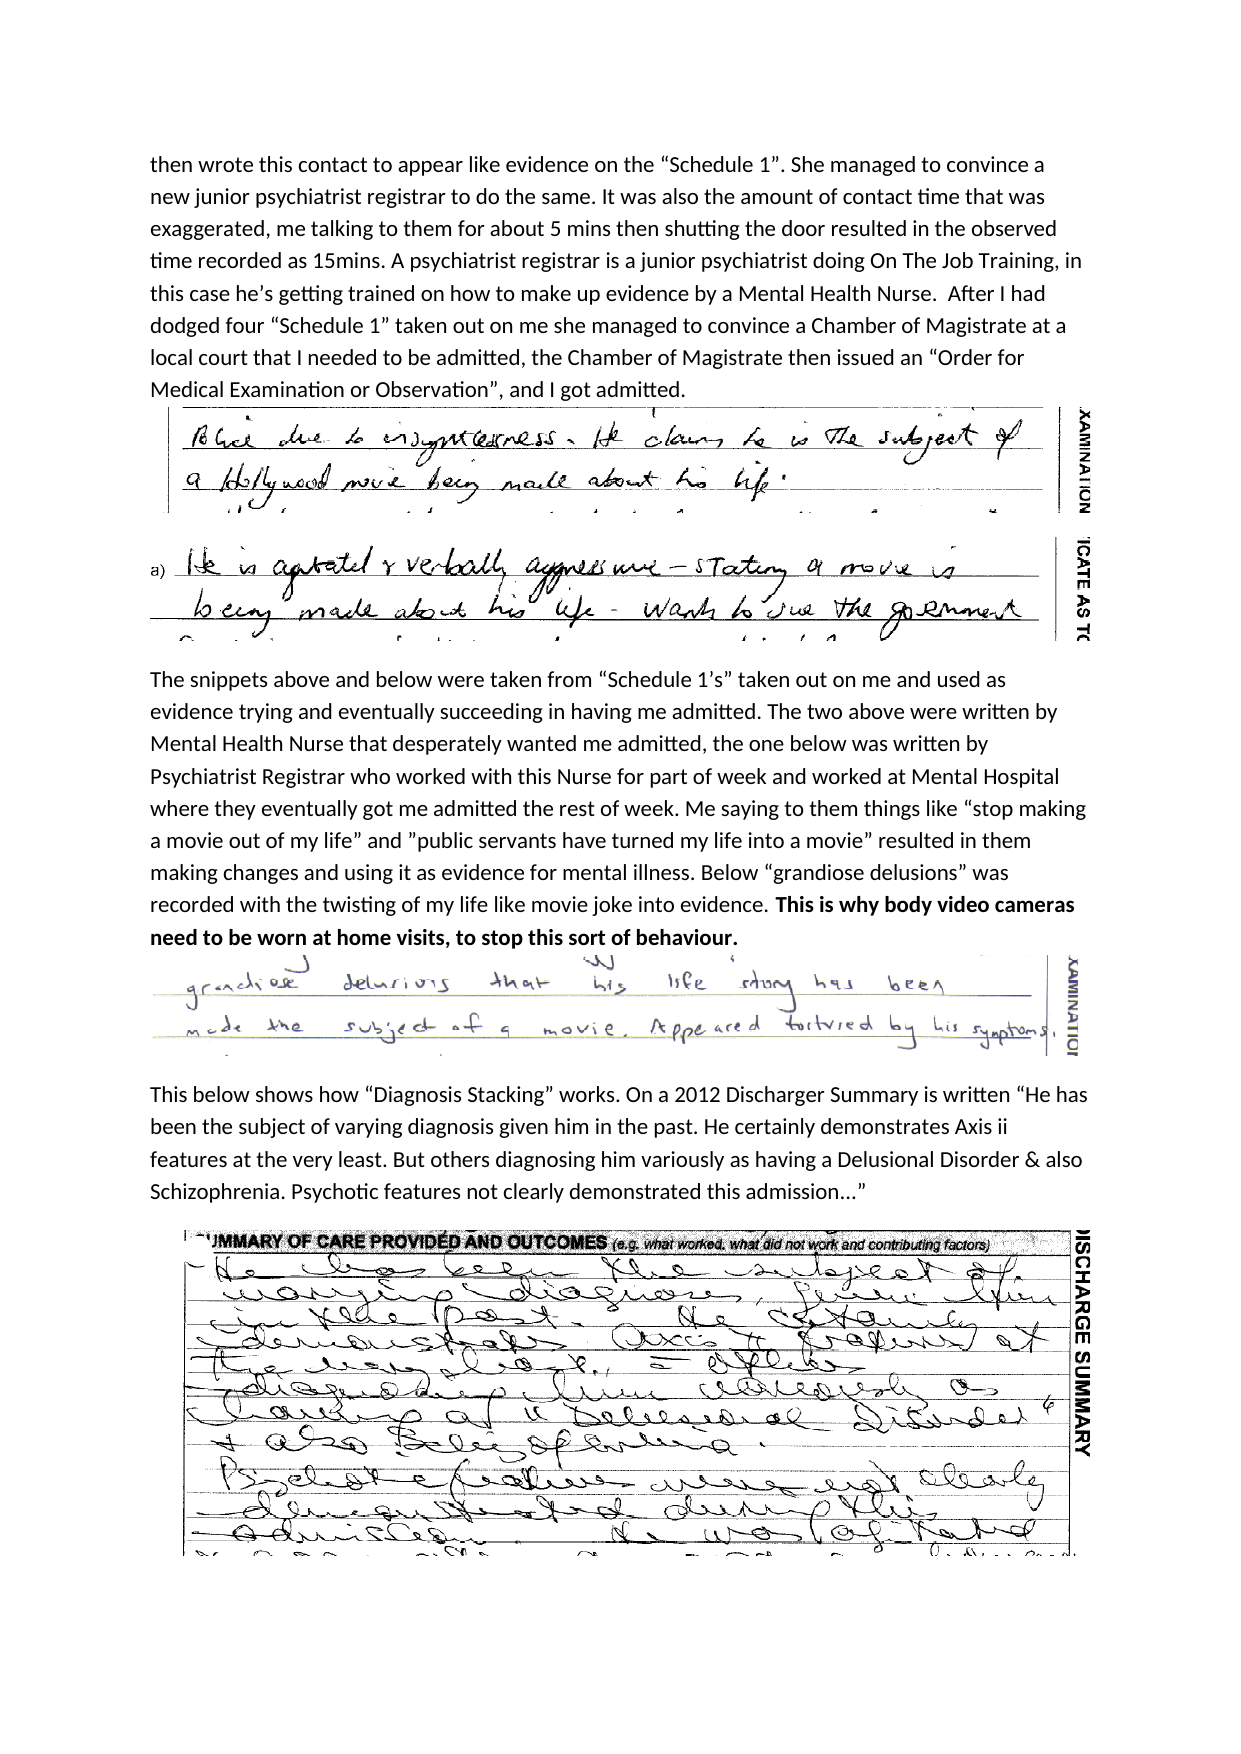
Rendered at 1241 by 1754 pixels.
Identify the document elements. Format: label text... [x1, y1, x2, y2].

text This below shows how “Diagnosis Stacking” works. On a 2012 Discharger Summary is written “He has been the subject of varying diagnosis given him in the past. He certainly demonstrates Axis ii features at the very least. But others diagnosing him variously as having a Delusional Disorder & also Schizophrenia. Psychotic features not clearly demonstrated this admission...” [150, 1080, 1090, 1205]
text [150, 150, 1090, 407]
text The snippets above and below were taken from “Schedule 1’s” taken out on me and used as evidence trying and eventually succeeding in having me admitted. The two above were written by Mental Health Nurse that desperately wanted me admitted, the one below was written by Psychiatrist Registrar who worked with this Nurse for part of week and worked at Mental Hospital where they eventually got me admitted the rest of week. Me saying to them things like “stop making a movie out of my life” and ”public servants have turned my life into a movie” resulted in them making changes and using it as evidence for mental illness. Below “grandiose delusions” was recorded with the twisting of my life like movie joke into evidence. This is why body video cameras need to be worn at home visits, to stop this sort of behaviour. [150, 665, 1090, 955]
